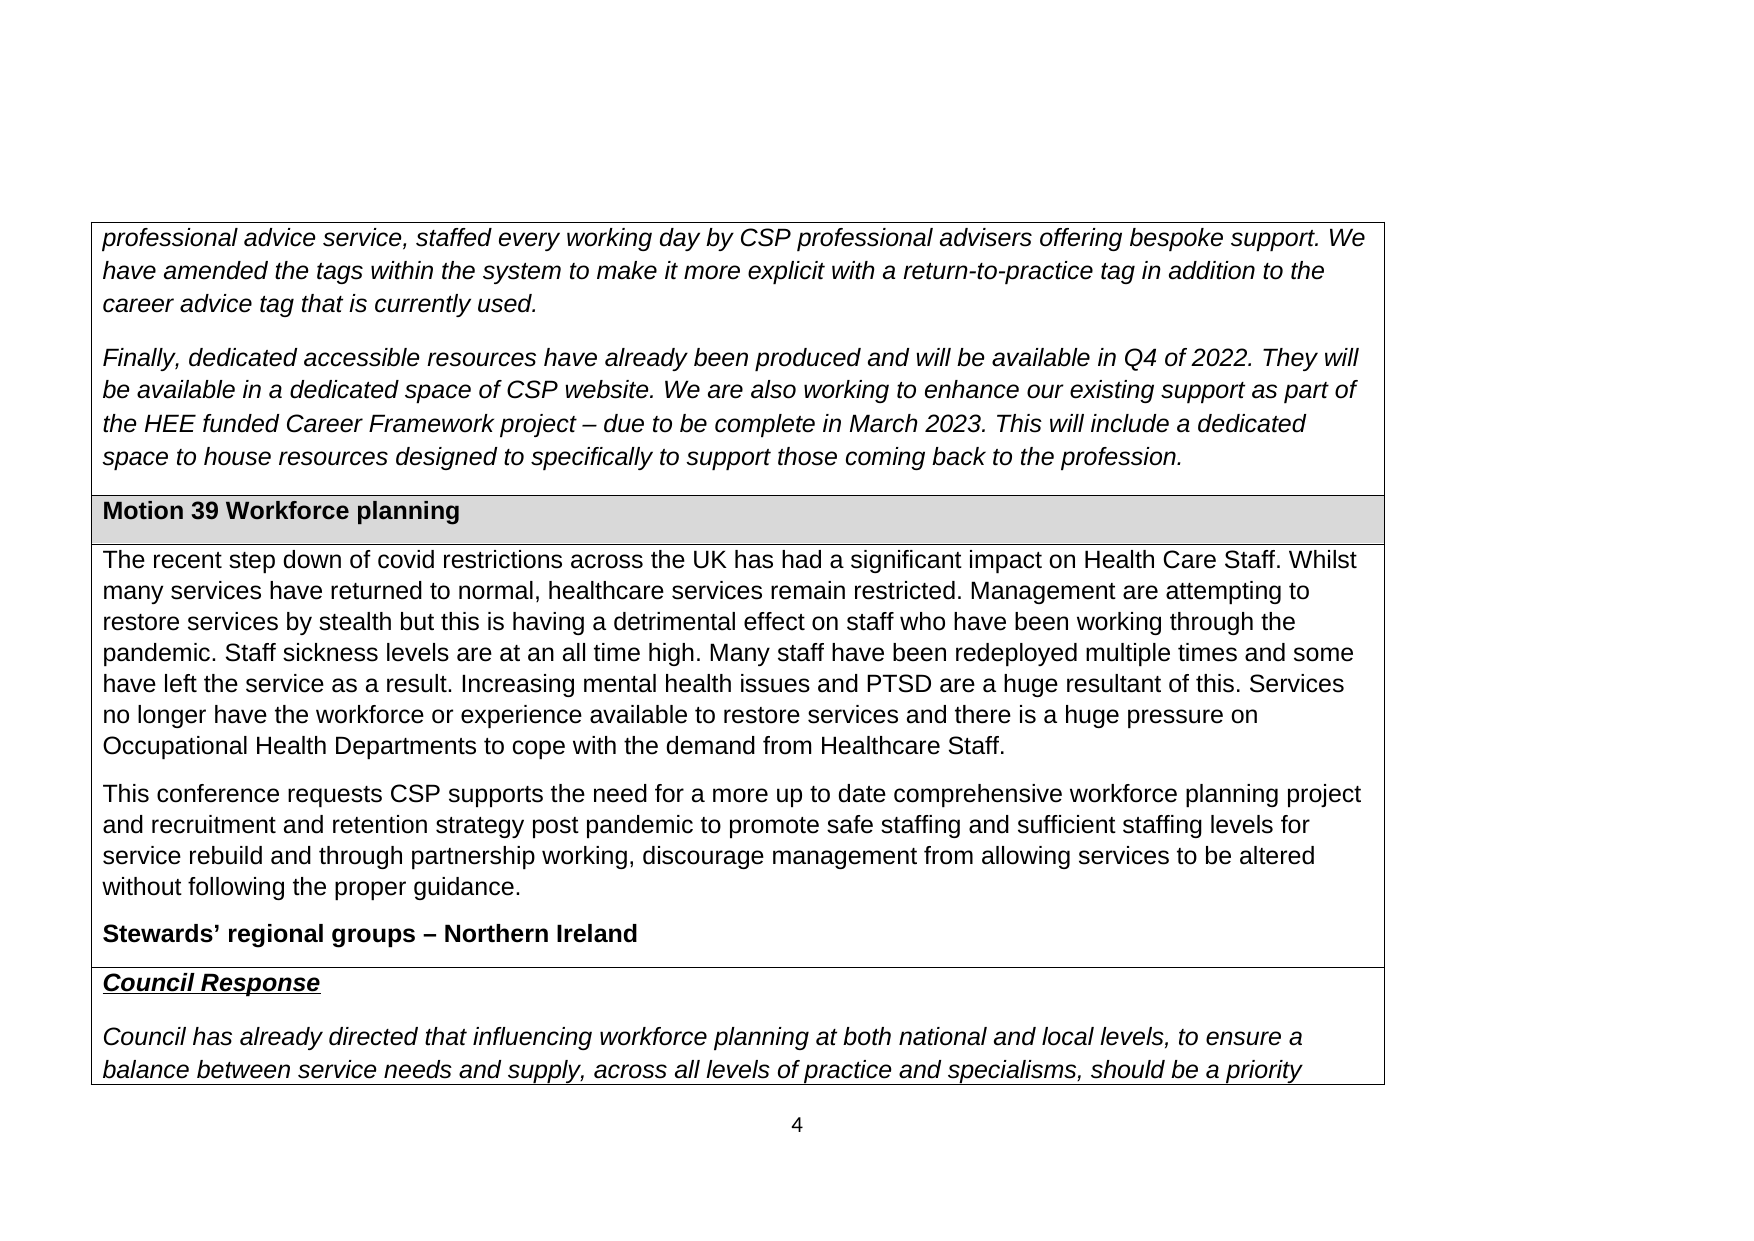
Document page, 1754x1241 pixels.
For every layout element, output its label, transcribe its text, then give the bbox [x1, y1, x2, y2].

table_cell The recent step down of covid restrictions across the UK has had a significant impact on Health Care Staff. Whilst many services have returned to normal, healthcare services remain restricted. Management are attempting to restore services by stealth but this is having a detrimental effect on staff who have been working through the pandemic. Staff sickness levels are at an all time high. Many staff have been redeployed multiple times and some have left the service as a result. Increasing mental health issues and PTSD are a huge resultant of this. Services no longer have the workforce or experience available to restore services and there is a huge pressure on Occupational Health Departments to cope with the demand from Healthcare Staff. This conference requests CSP supports the need for a more up to date comprehensive workforce planning project and recruitment and retention strategy post pandemic to promote safe staffing and sufficient staffing levels for service rebuild and through partnership working, discourage management from allowing services to be altered without following the proper guidance. Stewards’ regional groups – Northern Ireland [92, 545, 1384, 967]
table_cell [92, 223, 1384, 495]
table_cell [92, 968, 1384, 1083]
table_cell Motion 39 Workforce planning [92, 496, 1384, 543]
